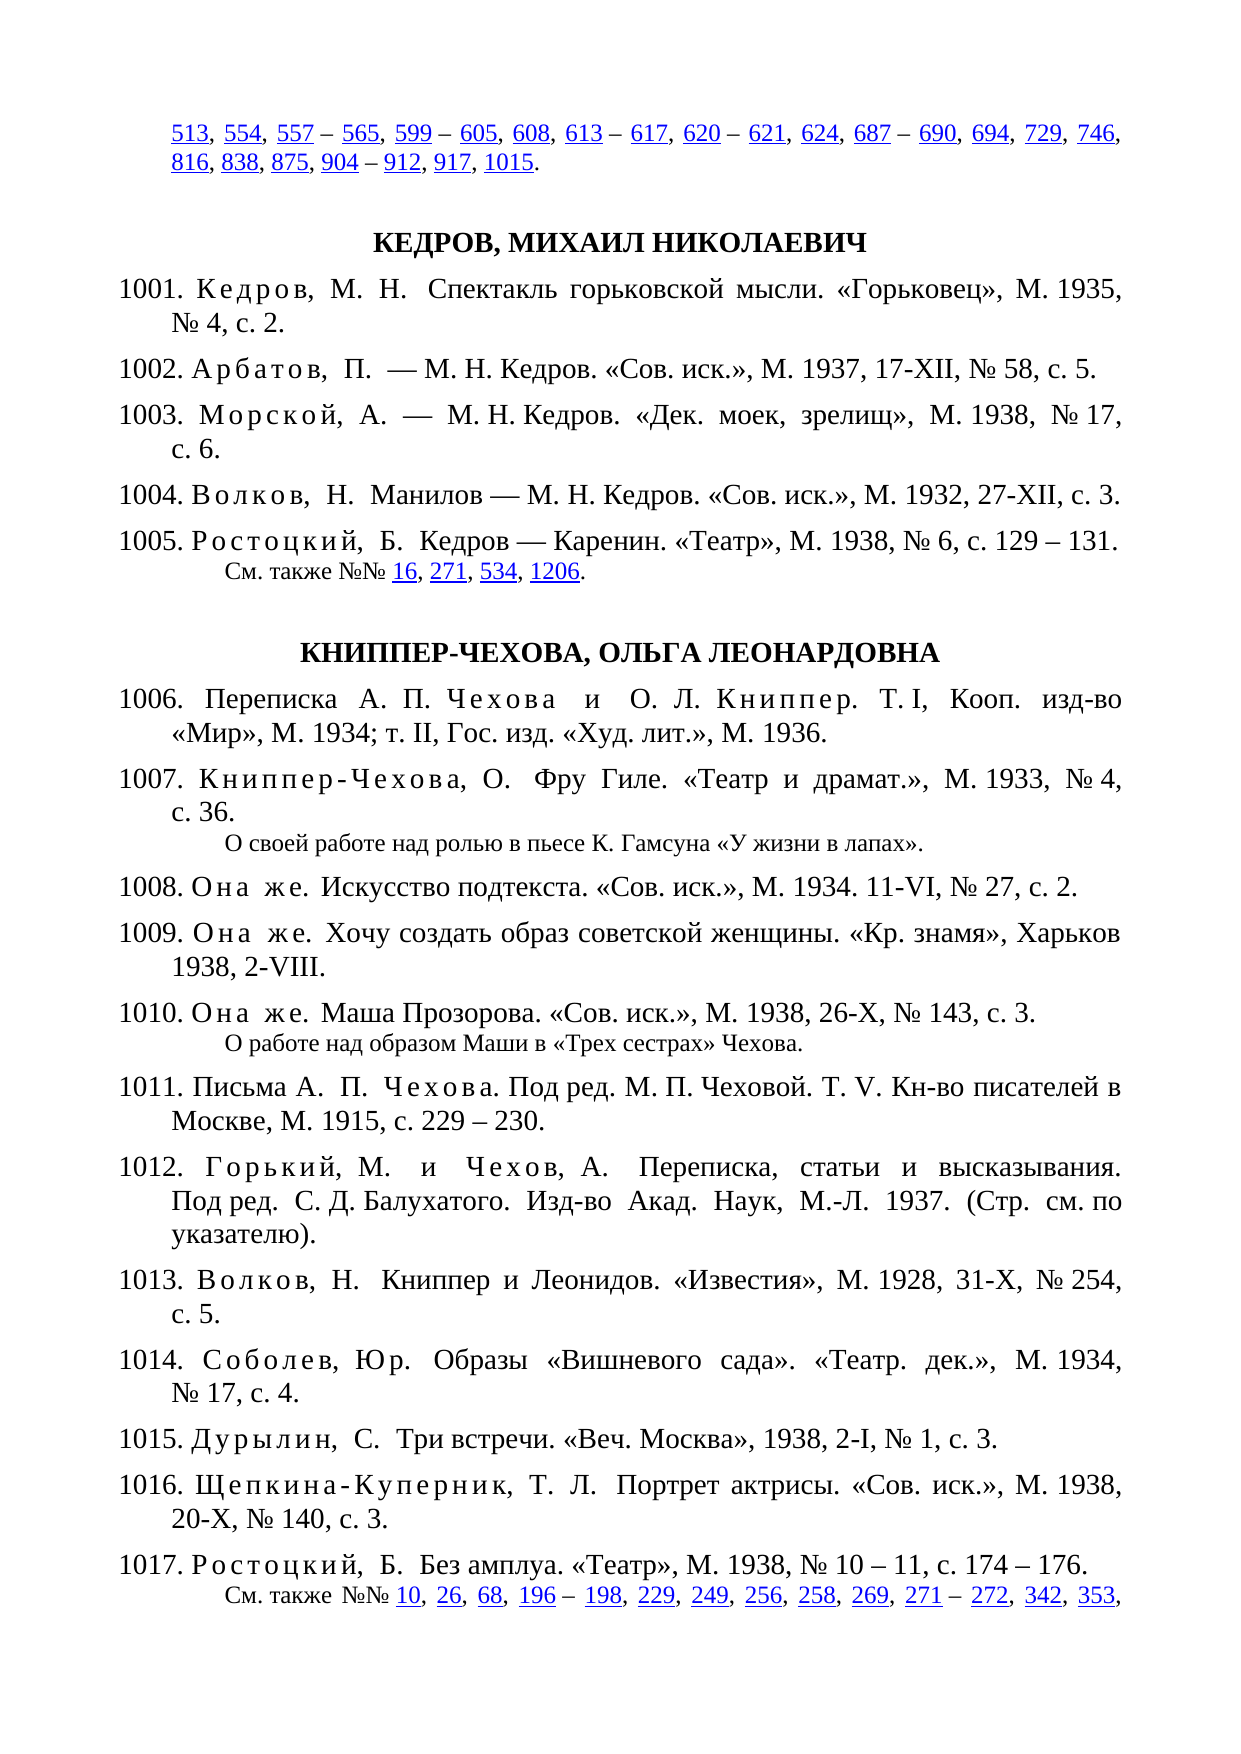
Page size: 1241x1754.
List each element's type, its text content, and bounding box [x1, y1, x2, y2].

text 1011. Письма А. П. Чехова. Под ред. М. П. Чеховой. Т. V. Кн-во писателей в Москве, М. 1915, с. 229 – 230. [118, 1069, 1122, 1137]
text О работе над образом Маши в «Трех сестрах» Чехова. [171, 1028, 1122, 1057]
text 1004. Волков, Н. Манилов — М. Н. Кедров. «Сов. иск.», М. 1932, 27-XII, с. 3. [118, 477, 1122, 510]
text 1010. Она же. Маша Прозорова. «Сов. иск.», М. 1938, 26-X, № 143, с. 3. [118, 995, 1122, 1028]
text 1008. Она же. Искусство подтекста. «Сов. иск.», М. 1934. 11-VI, № 27, с. 2. [118, 869, 1122, 903]
text О своей работе над ролью в пьесе К. Гамсуна «У жизни в лапах». [171, 828, 1122, 857]
text 1001. Кедров, М. Н. Спектакль горьковской мысли. «Горьковец», М. 1935, № 4, с. 2. [118, 272, 1122, 339]
subtitle Кедров, Михаил Николаевич [118, 226, 1122, 259]
text 1014. Соболев, Юр. Образы «Вишневого сада». «Театр. дек.», М. 1934, № 17, с. 4. [118, 1342, 1122, 1409]
text 1006. Переписка А. П. Чехова и О. Л. Книппер. Т. I, Кооп. изд-во «Мир», М. 1934; т. II, Гос. изд. «Худ. лит.», М. 1936. [118, 681, 1122, 748]
text 1002. {80} Арбатов, П. — М. Н. Кедров. «Сов. иск.», М. 1937, 17-XII, № 58, с. 5. [118, 351, 1122, 385]
text 1016. Щепкина-Куперник, Т. Л. Портрет актрисы. «Сов. иск.», М. 1938, 20-X, № 140, с. 3. [118, 1467, 1122, 1534]
text 1005. Ростоцкий, Б. Кедров — Каренин. «Театр», М. 1938, № 6, с. 129 – 131. [118, 523, 1122, 556]
text 1017. Ростоцкий, Б. Без амплуа. «Театр», М. 1938, № 10 – 11, с. 174 – 176. [118, 1547, 1122, 1581]
text 1012. Горький, М. и Чехов, А. Переписка, статьи и высказывания. Под ред. С. Д. Балухатого. Изд-во Акад. Наук, М.-Л. 1937. (Стр. см. по указателю). [118, 1149, 1122, 1250]
text 1009. Она же. Хочу создать образ советской женщины. «Кр. знамя», Харьков 1938, 2-VIII. [118, 915, 1122, 982]
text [171, 1581, 1122, 1609]
text См. также №№ 16, 271, 534, 1206. [171, 556, 1122, 585]
text 1007. Книппер-Чехова, О. Фру Гиле. «Театр и драмат.», М. 1933, № 4, с. 36. [118, 761, 1122, 828]
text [171, 118, 1122, 176]
text 1015. Дурылин, С. Три встречи. «Веч. Москва», 1938, 2-I, № 1, с. 3. [118, 1421, 1122, 1455]
text 1003. Морской, А. — М. Н. Кедров. «Дек. моек, зрелищ», М. 1938, № 17, с. 6. [118, 397, 1122, 464]
text 1013. Волков, Н. Книппер и Леонидов. «Известия», М. 1928, 31-X, № 254, с. 5. [118, 1262, 1122, 1329]
subtitle Книппер-Чехова, Ольга Леонардовна [118, 635, 1122, 669]
